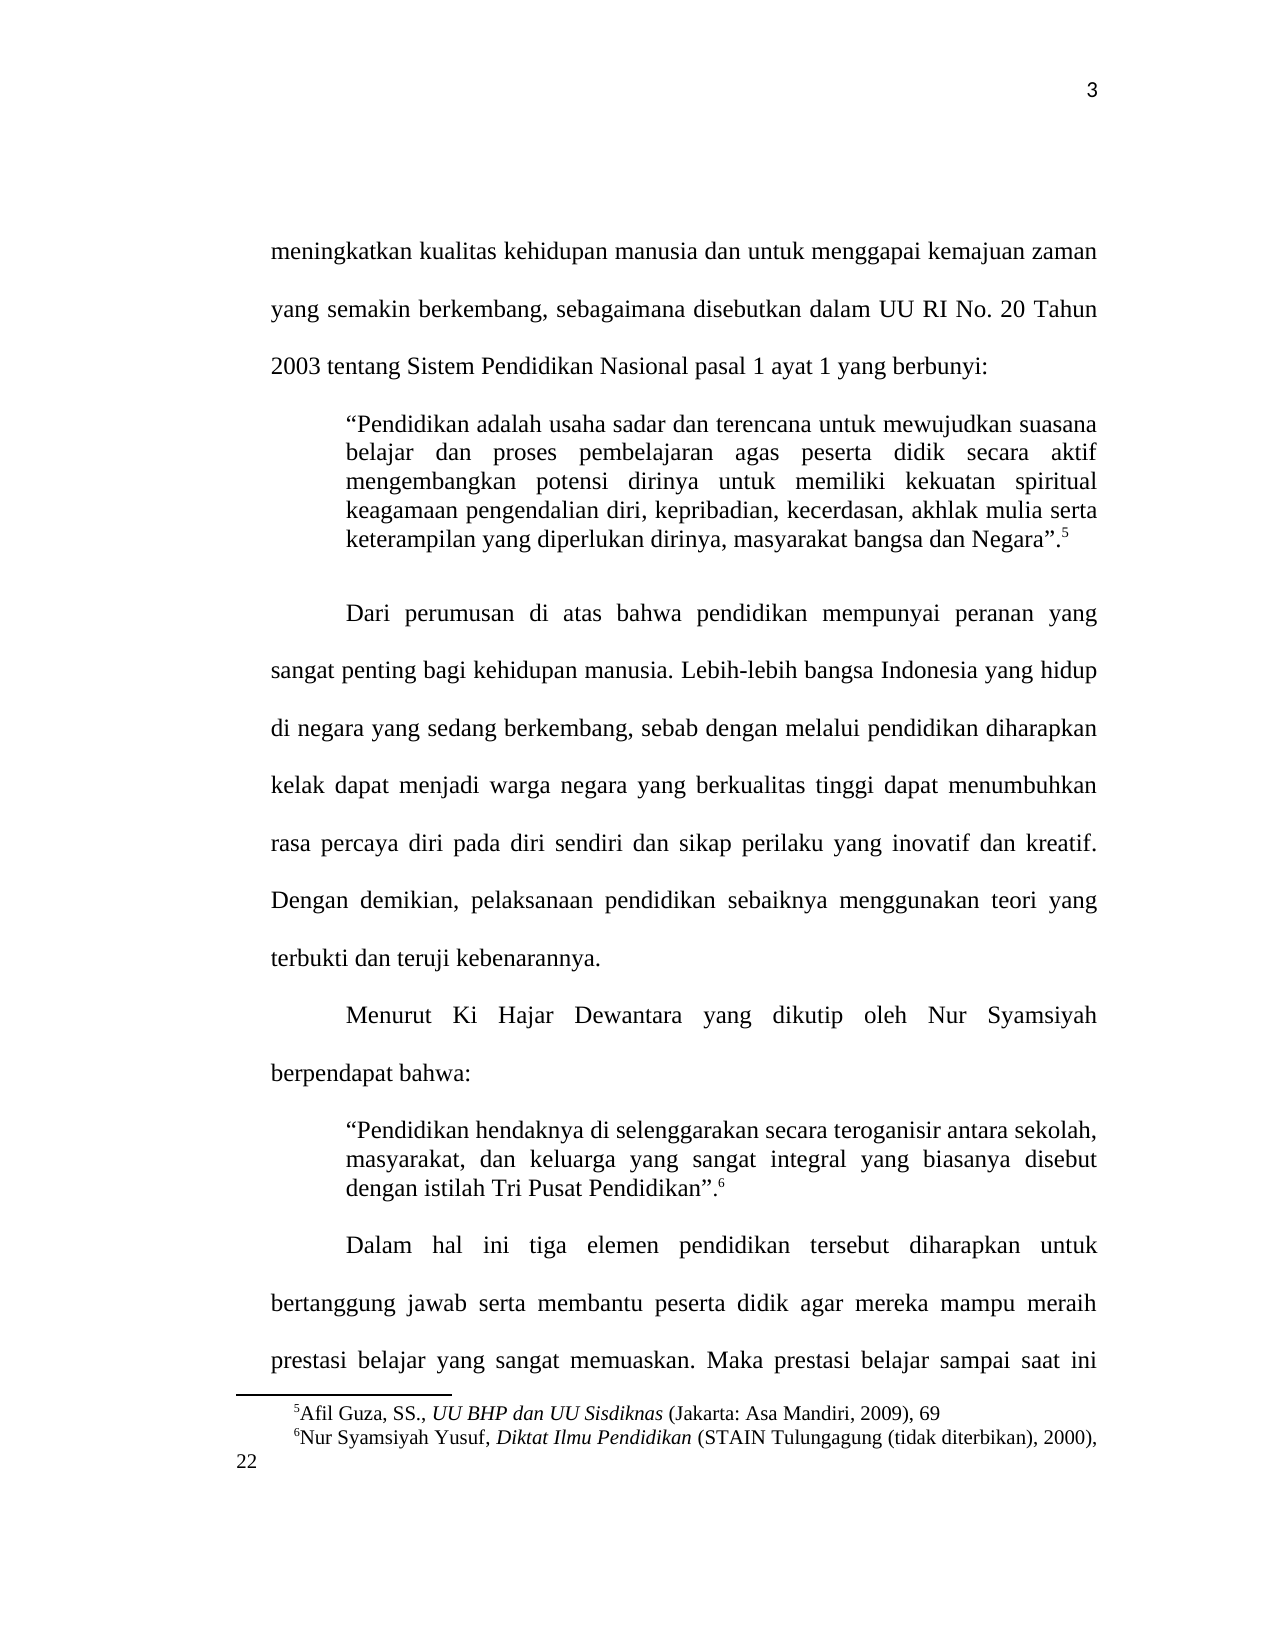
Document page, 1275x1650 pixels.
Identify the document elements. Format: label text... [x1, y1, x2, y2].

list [271, 236, 1098, 380]
text “Pendidikan hendaknya di selenggarakan secara teroganisir antara sekolah, masyarakat, dan keluarga yang sangat integral yang biasanya disebut dengan istilah Tri Pusat Pendidikan”. [346, 1116, 1098, 1202]
list Dari perumusan di atas bahwa pendidikan mempunyai peranan yang sangat penting bagi kehidupan manusia. Lebih-lebih bangsa Indonesia yang hidup di negara yang sedang berkembang, sebab dengan melalui pendidikan diharapkan kelak dapat menjadi warga negara yang berkualitas tinggi dapat menumbuhkan rasa percaya diri pada diri sendiri dan sikap perilaku yang inovatif dan kreatif. Dengan demikian, pelaksanaan pendidikan sebaiknya menggunakan teori yang terbukti dan teruji kebenarannya. [271, 598, 1098, 972]
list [271, 1231, 1098, 1374]
list Menurut Ki Hajar Dewantara yang dikutip oleh Nur Syamsiyah berpendapat bahwa: [271, 1001, 1098, 1087]
text “Pendidikan adalah usaha sadar dan terencana untuk mewujudkan suasana belajar dan proses pembelajaran agas peserta didik secara aktif mengembangkan potensi dirinya untuk memiliki kekuatan spiritual keagamaan pengendalian diri, kepribadian, kecerdasan, akhlak mulia serta keterampilan yang diperlukan dirinya, masyarakat bangsa dan Negara”. [346, 409, 1098, 552]
